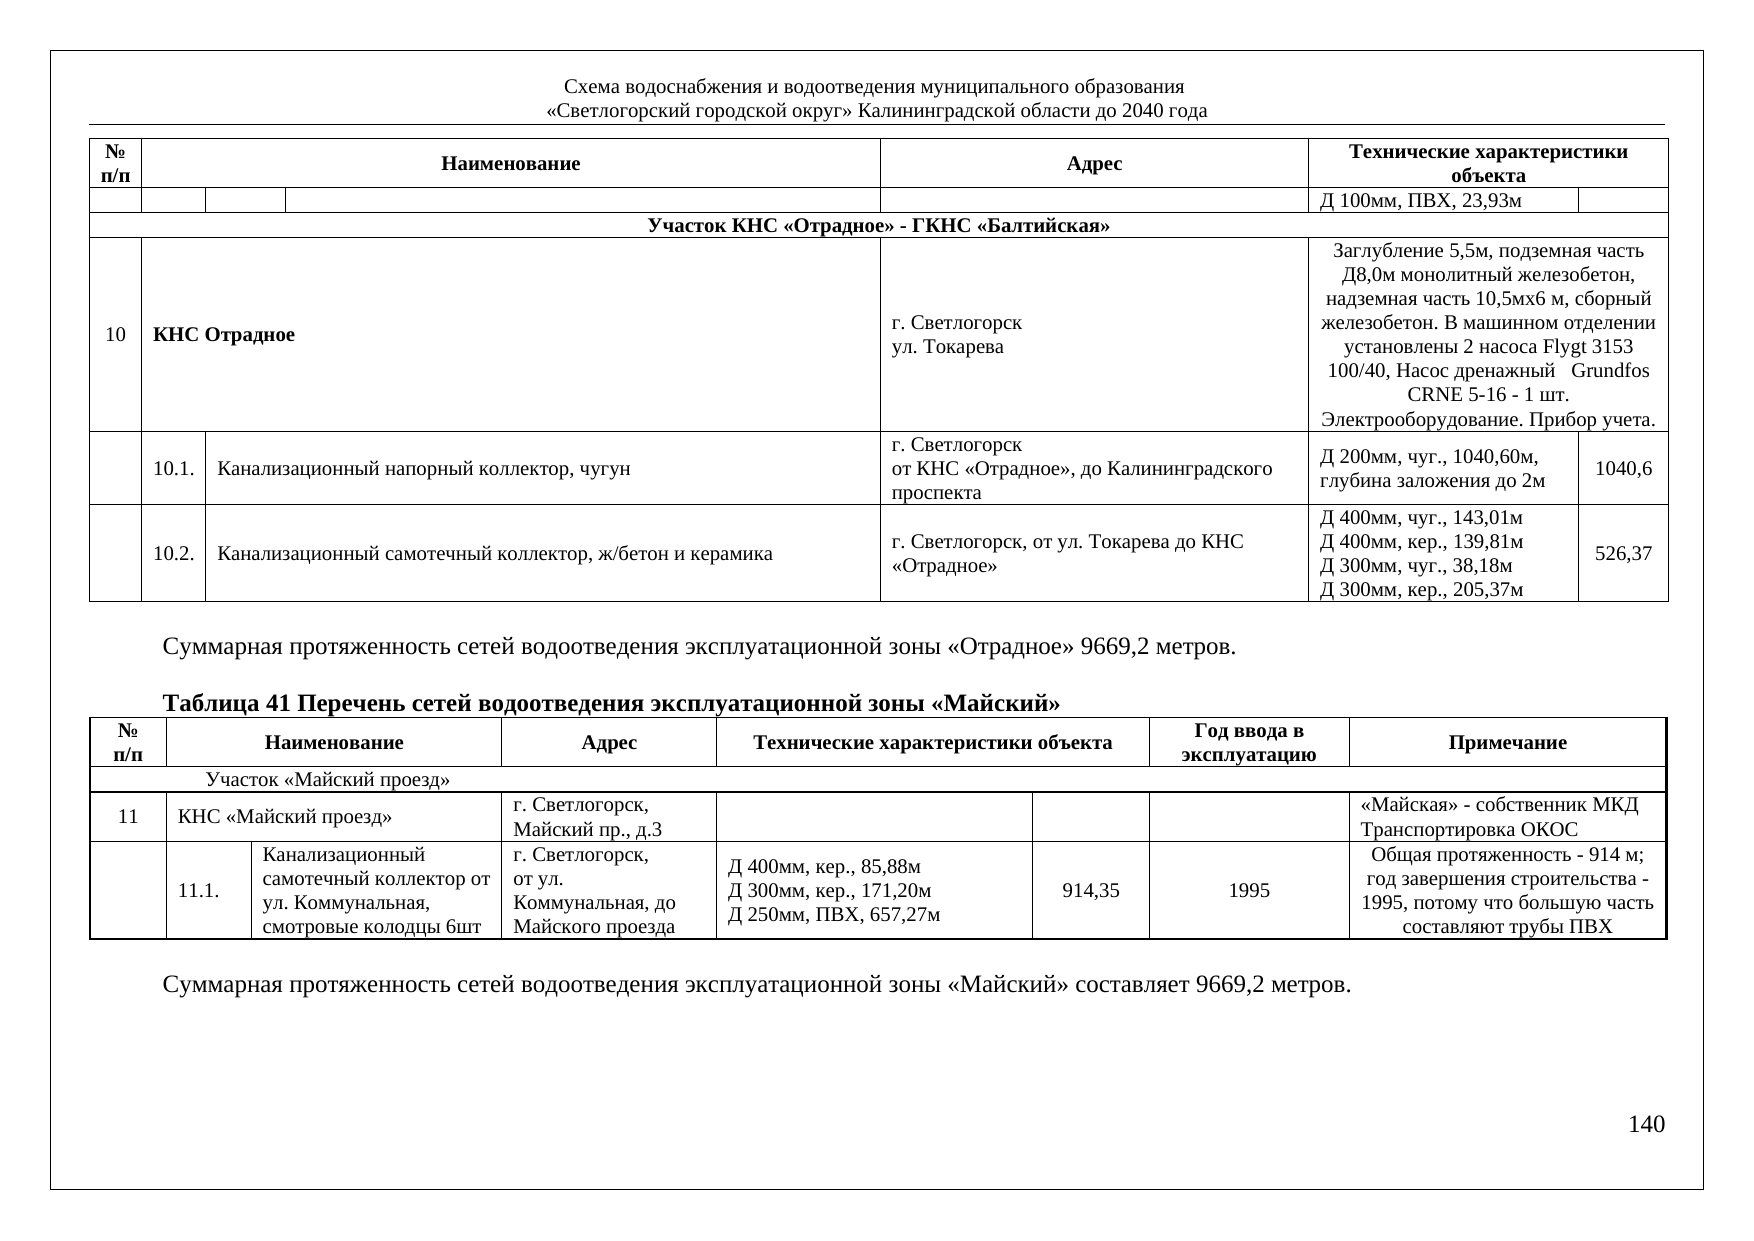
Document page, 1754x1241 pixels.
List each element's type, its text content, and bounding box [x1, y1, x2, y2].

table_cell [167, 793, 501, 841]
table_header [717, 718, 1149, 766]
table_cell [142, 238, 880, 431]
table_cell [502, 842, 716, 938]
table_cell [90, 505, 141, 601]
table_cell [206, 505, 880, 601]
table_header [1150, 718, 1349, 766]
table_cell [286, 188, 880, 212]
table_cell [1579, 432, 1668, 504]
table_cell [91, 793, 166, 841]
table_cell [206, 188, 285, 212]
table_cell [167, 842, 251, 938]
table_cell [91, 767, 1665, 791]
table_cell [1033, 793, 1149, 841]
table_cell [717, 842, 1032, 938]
text Суммарная протяженность сетей водоотведения эксплуатационной зоны «Отрадное» 9669,2 метров. [89, 631, 1665, 659]
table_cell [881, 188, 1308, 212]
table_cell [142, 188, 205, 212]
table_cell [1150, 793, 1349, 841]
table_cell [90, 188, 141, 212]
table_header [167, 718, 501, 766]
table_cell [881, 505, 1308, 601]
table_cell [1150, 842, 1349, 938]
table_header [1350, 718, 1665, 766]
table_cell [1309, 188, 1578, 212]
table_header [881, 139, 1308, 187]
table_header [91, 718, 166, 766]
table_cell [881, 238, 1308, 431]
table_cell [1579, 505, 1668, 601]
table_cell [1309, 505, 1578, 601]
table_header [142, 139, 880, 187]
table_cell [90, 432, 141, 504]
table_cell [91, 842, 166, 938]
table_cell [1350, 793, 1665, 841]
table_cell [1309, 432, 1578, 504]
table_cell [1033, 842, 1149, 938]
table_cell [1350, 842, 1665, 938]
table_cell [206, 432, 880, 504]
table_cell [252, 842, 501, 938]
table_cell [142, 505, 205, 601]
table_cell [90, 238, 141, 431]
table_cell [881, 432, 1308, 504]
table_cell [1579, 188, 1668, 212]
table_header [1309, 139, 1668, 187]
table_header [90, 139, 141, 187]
text Суммарная протяженность сетей водоотведения эксплуатационной зоны «Майский» составляет 9669,2 метров. [89, 969, 1665, 997]
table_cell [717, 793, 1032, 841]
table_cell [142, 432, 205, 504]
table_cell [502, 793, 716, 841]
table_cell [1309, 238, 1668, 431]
text Таблица 41 Перечень сетей водоотведения эксплуатационной зоны «Майский» [89, 688, 1665, 717]
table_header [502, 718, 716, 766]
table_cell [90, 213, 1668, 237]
